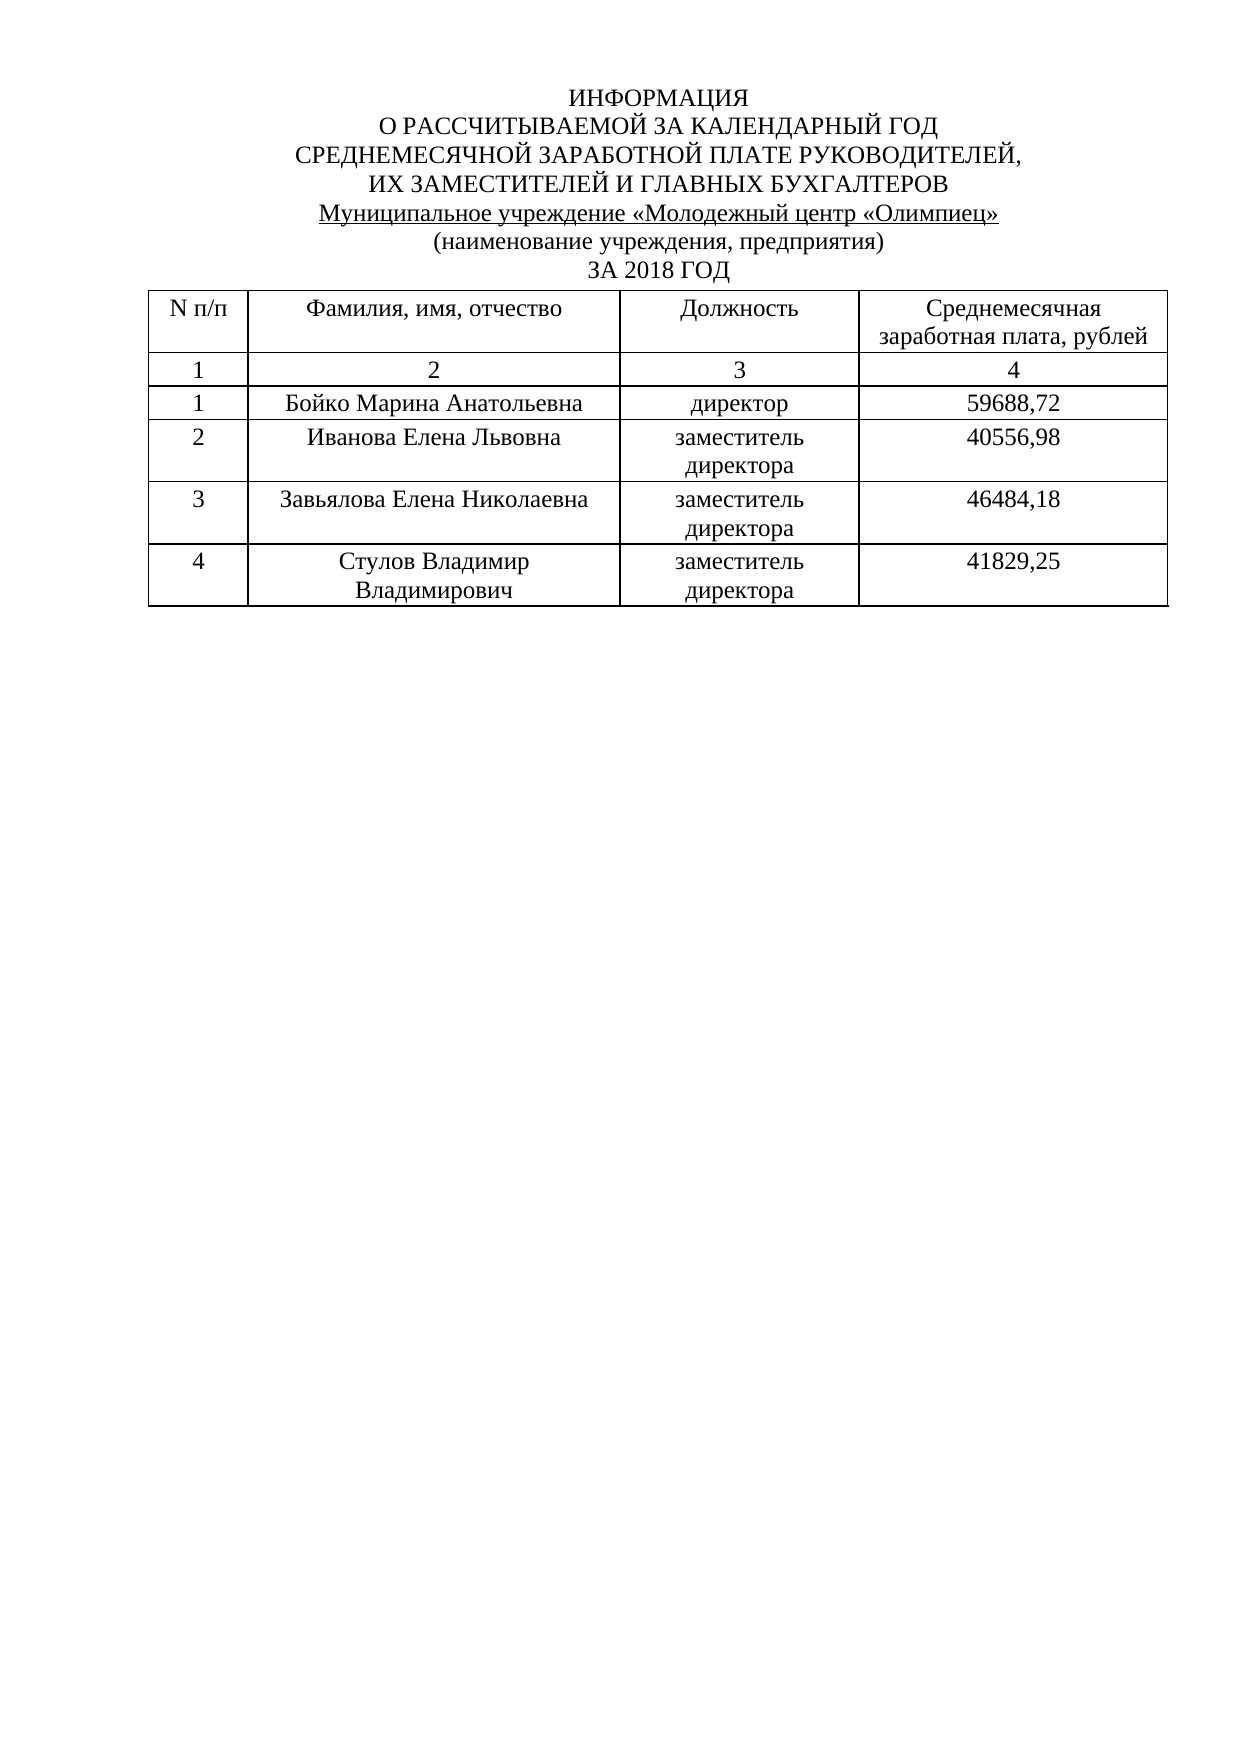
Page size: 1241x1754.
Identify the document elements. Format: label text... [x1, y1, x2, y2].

text (наименование учреждения, предприятия) ЗА 2018 ГОД [148, 226, 1169, 284]
table_cell 4 [149, 545, 247, 605]
table_cell Завьялова Елена Николаевна [249, 482, 619, 543]
table_cell 59688,72 [860, 387, 1167, 418]
table_header [248, 284, 620, 289]
table_cell Иванова Елена Львовна [249, 420, 619, 481]
text ИХ ЗАМЕСТИТЕЛЕЙ И ГЛАВНЫХ БУХГАЛТЕРОВ [148, 169, 1169, 198]
table_header [859, 284, 1168, 289]
table_cell 40556,98 [860, 420, 1167, 481]
table_cell заместитель директора [621, 545, 858, 605]
table_cell заместитель директора [621, 420, 858, 481]
table_cell 1 [149, 387, 247, 418]
table_cell N п/п [149, 291, 247, 352]
table_cell 1 [149, 353, 247, 385]
text СРЕДНЕМЕСЯЧНОЙ ЗАРАБОТНОЙ ПЛАТЕ РУКОВОДИТЕЛЕЙ, [148, 140, 1169, 169]
table_cell 2 [149, 420, 247, 481]
table_cell Бойко Марина Анатольевна [249, 387, 619, 418]
text Муниципальное учреждение «Молодежный центр «Олимпиец» [148, 198, 1169, 226]
table_cell директор [621, 387, 858, 418]
table_cell 3 [149, 482, 247, 543]
table_cell 46484,18 [860, 482, 1167, 543]
text О РАССЧИТЫВАЕМОЙ ЗА КАЛЕНДАРНЫЙ ГОД [148, 111, 1169, 140]
table_cell Фамилия, имя, отчество [249, 291, 619, 352]
table_cell заместитель директора [621, 482, 858, 543]
table_header [149, 284, 248, 289]
table_cell Среднемесячная заработная плата, рублей [860, 291, 1167, 352]
table_cell 2 [249, 353, 619, 385]
table_cell 3 [621, 353, 858, 385]
table_cell Стулов Владимир Владимирович [249, 545, 619, 605]
table_header [620, 284, 859, 289]
text ИНФОРМАЦИЯ [148, 83, 1169, 111]
table_cell 4 [860, 353, 1167, 385]
table_cell 41829,25 [860, 545, 1167, 605]
table_cell Должность [621, 291, 858, 352]
